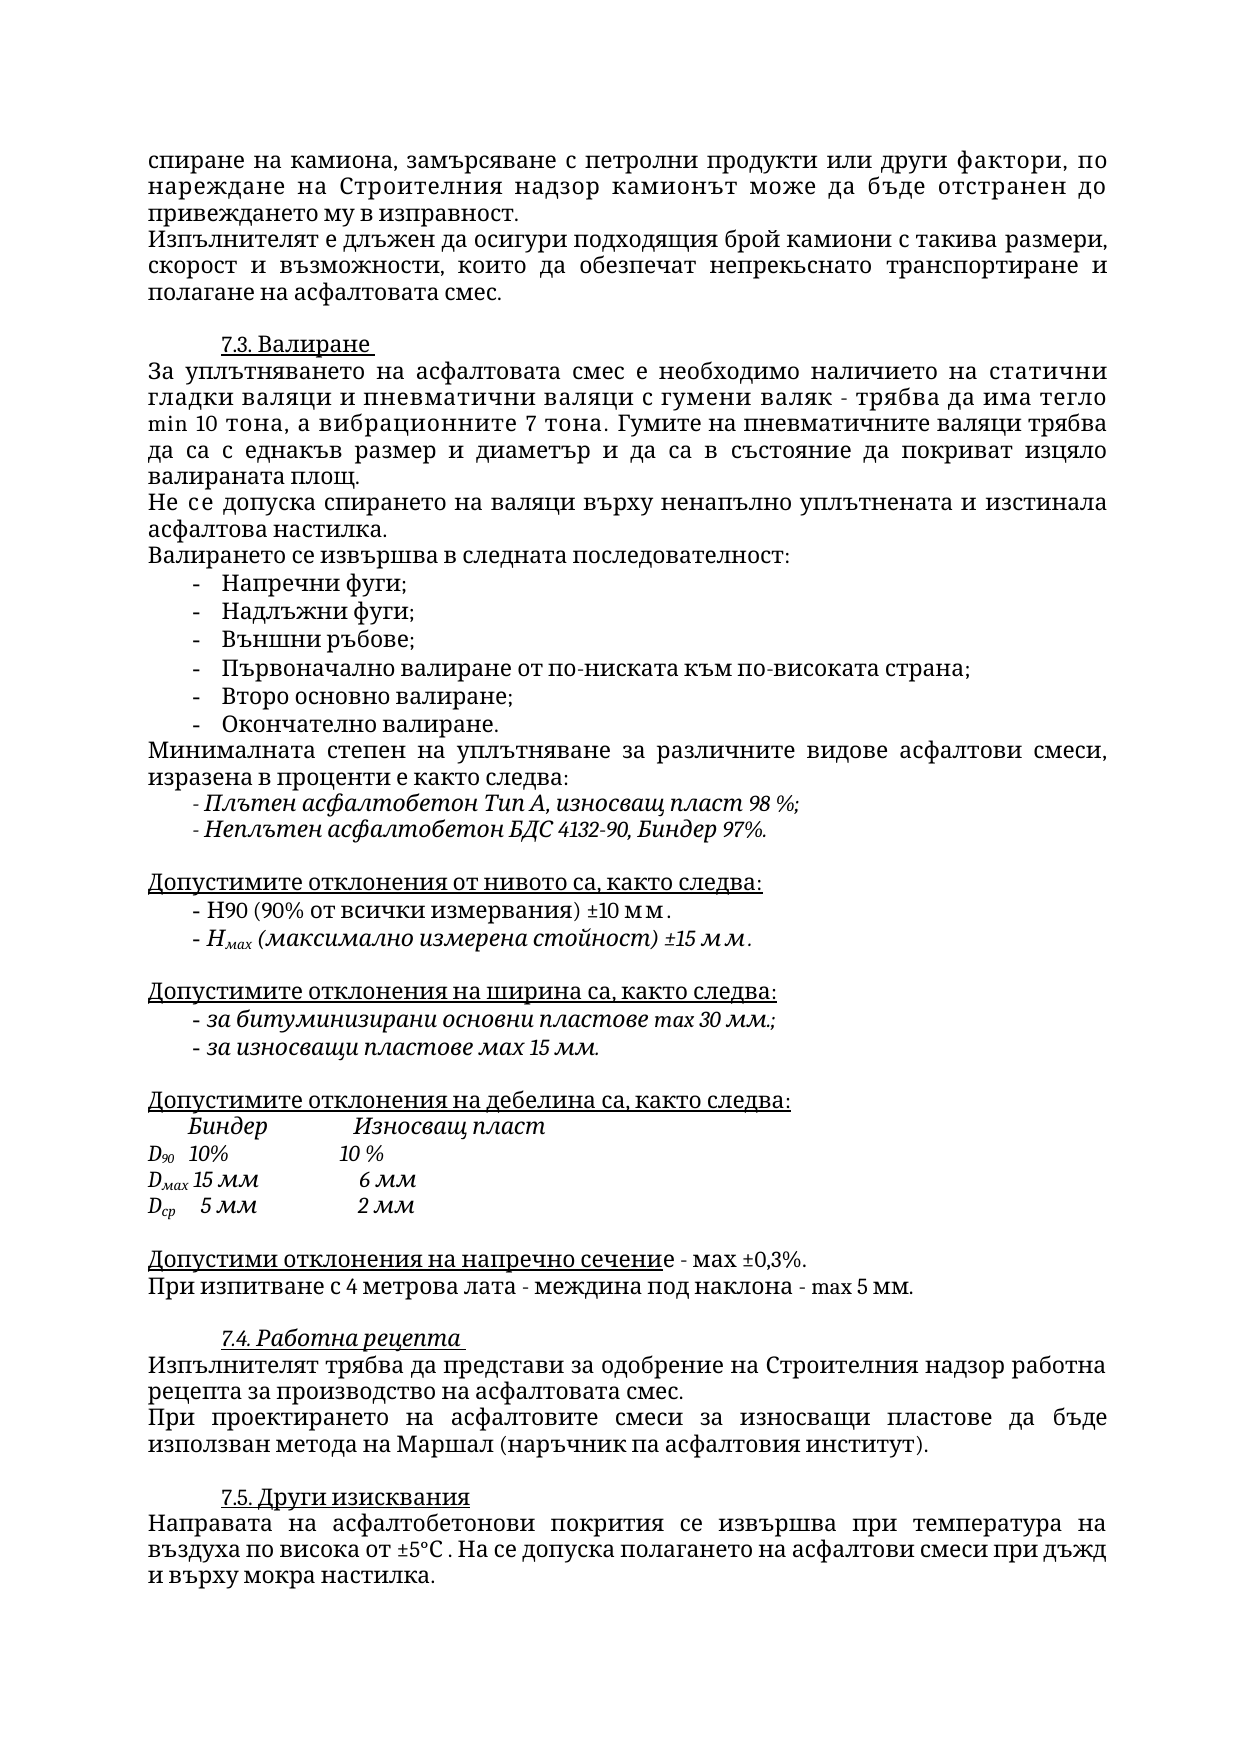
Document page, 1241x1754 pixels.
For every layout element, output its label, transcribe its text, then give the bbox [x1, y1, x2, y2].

text 7.5. Други изисквания [148, 1484, 1107, 1511]
text Допустимите отклонения на дебелина са, както следва: [148, 1088, 1107, 1114]
text Dср 5 мм 2 мм [148, 1193, 1107, 1219]
text За уплътняването на асфалтовата смес е необходимо наличието на статични гладки валяци и пневматични валяци с гумени валяк - трябва да има тегло min 10 тона, а вибрационните 7 тона. Гумите на пневматичните валяци трябва да са с еднакъв размер и диаметър и да са в състояние да покриват изцяло валираната площ. [148, 358, 1107, 490]
list Първоначално валиране от по-ниската към по-високата страна; [148, 654, 1107, 682]
list Външни ръбове; [148, 626, 1107, 654]
text Валирането се извършва в следната последователност: [148, 543, 1107, 569]
list за износващи пластове мах 15 мм. [148, 1033, 1107, 1061]
list Окончателно валиране. [148, 710, 1107, 738]
text Изпълнителят е длъжен да осигури подходящия брой камиони с такива размери, скорост и възможности, които да обезпечат непрекьснато транспортиране и полагане на асфалтовата смес. [148, 227, 1107, 306]
text Допустимите отклонения от нивото са, както следва: [148, 870, 1107, 896]
text Минималната степен на уплътняване за различните видове асфалтови смеси, изразена в проценти е както следва: [148, 738, 1107, 791]
text 7.3. Валиране [148, 332, 1107, 358]
text Dмах 15 мм 6 мм [148, 1167, 1107, 1193]
list Н90 (90% от всички измервания) ±10 мм. [148, 896, 1107, 924]
text Не се допуска спирането на валяци върху ненапълно уплътнената и изстинала асфалтова настилка. [148, 490, 1107, 543]
text D90 10% 10 % [148, 1140, 1107, 1167]
text 7.4. Работна рецепта [148, 1326, 1107, 1352]
text - Плътен асфалтобетон Тип А, износващ пласт 98 %; [148, 791, 1107, 817]
list Второ основно валиране; [148, 682, 1107, 710]
list Напречни фуги; [148, 569, 1107, 597]
text Направата на асфалтобетонови покрития се извършва при температура на въздуха по висока от ±5°С . На се допуска полагането на асфалтови смеси при дъжд и върху мокра настилка. [148, 1511, 1107, 1590]
list Надлъжни фуги; [148, 597, 1107, 626]
list Нмах (максимално измерена стойност) ±15 мм. [148, 924, 1107, 952]
list за битуминизирани основни пластове max 30 мм.; [148, 1005, 1107, 1033]
text Изпълнителят трябва да представи за одобрение на Строителния надзор работна рецепта за производство на асфалтовата смес. [148, 1352, 1107, 1405]
text При проектирането на асфалтовите смеси за износващи пластове да бъде използван метода на Маршал (наръчник па асфалтовия институт). [148, 1405, 1107, 1458]
text При изпитване с 4 метрова лата - междина под наклона - max 5 мм. [148, 1273, 1107, 1300]
text Допустимите отклонения на ширина са, както следва: [148, 979, 1107, 1005]
text Биндер Износващ пласт [148, 1114, 1107, 1140]
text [148, 148, 1107, 227]
text - Неплътен асфалтобетон БДС 4132-90, Биндер 97%. [148, 817, 1107, 843]
text Допустими отклонения на напречно сечение - мах ±0,3%. [148, 1247, 1107, 1273]
